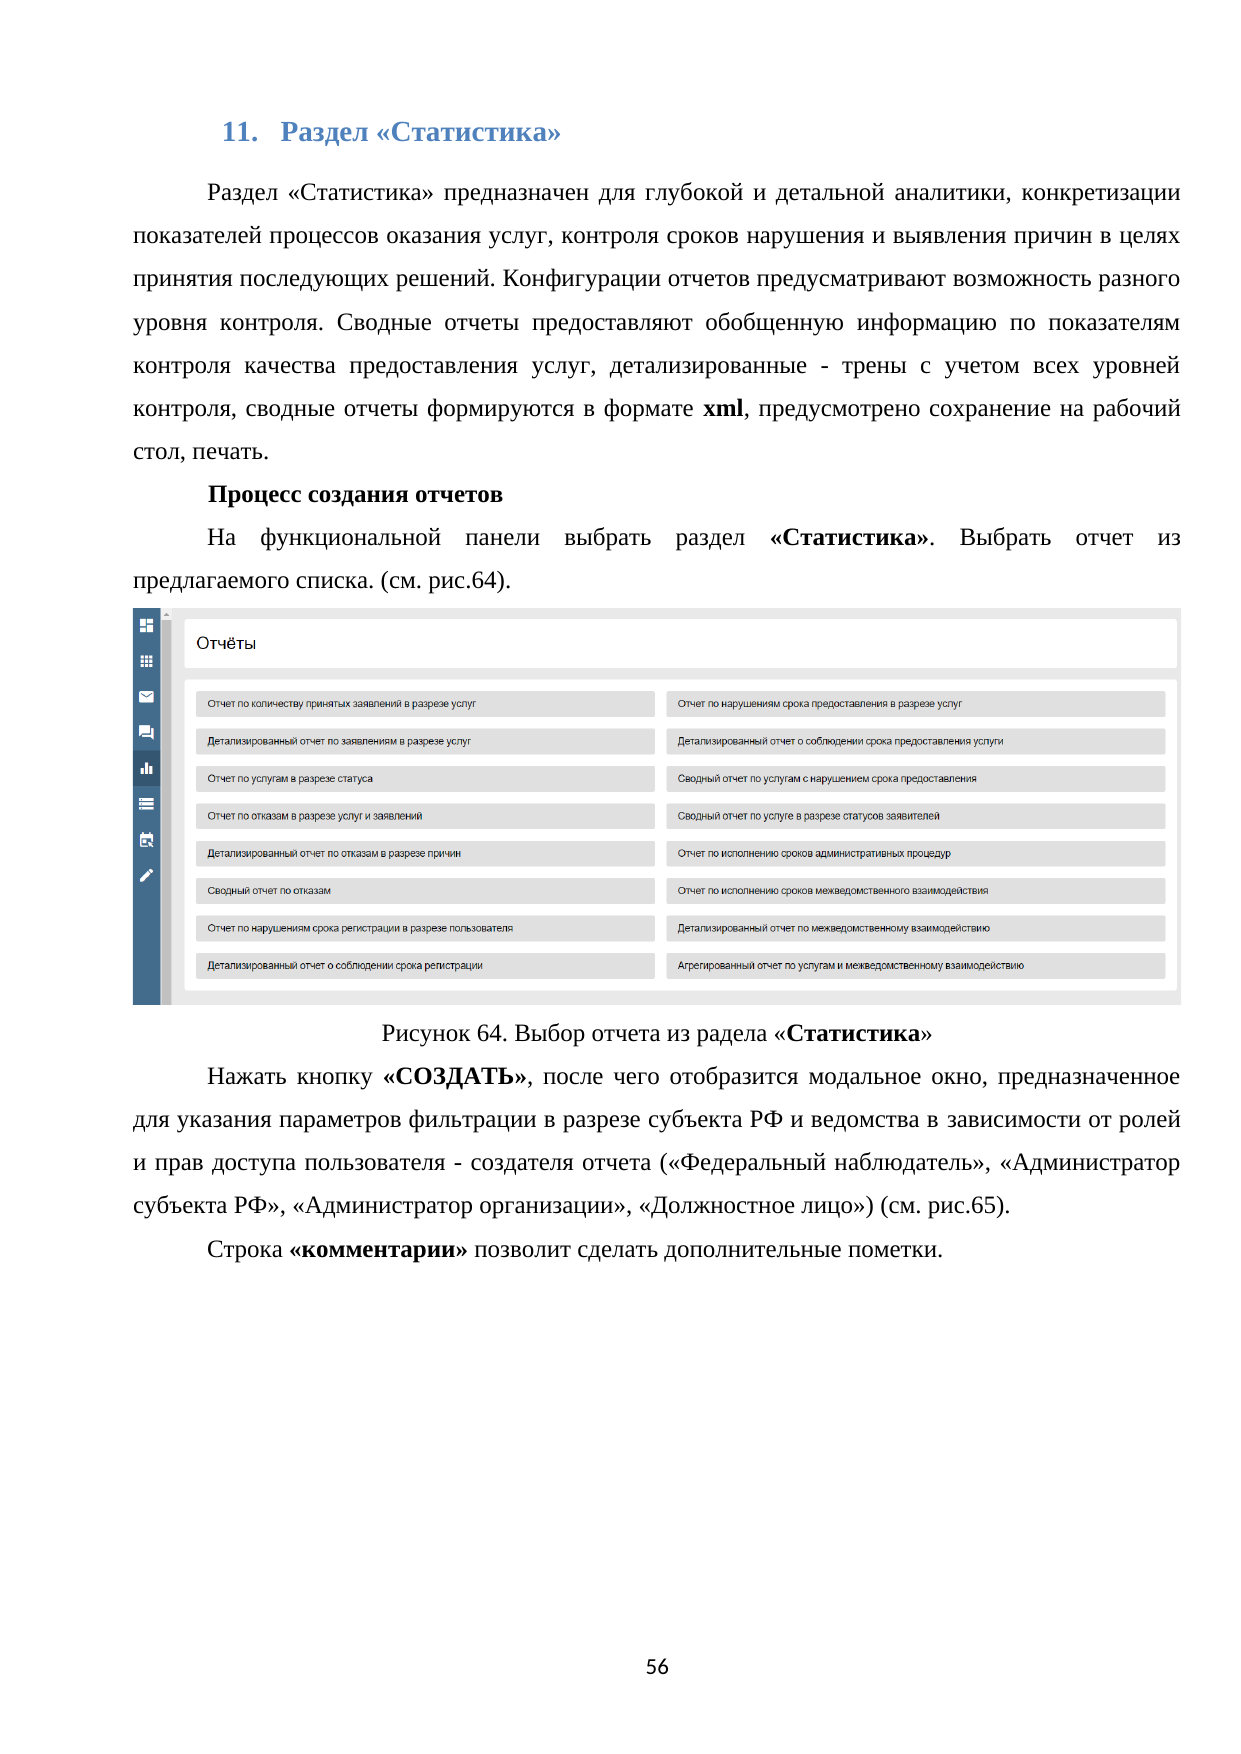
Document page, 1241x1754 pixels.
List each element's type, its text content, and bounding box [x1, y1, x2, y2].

picture [132, 608, 1182, 1005]
text Рисунок 64. Выбор отчета из радела «Статистика» [133, 1018, 1181, 1047]
text На функциональной панели выбрать раздел «Статистика». Выбрать отчет из предлагаемого списка. (см. рис.64). [133, 522, 1181, 594]
subtitle Раздел «Статистика» [133, 114, 1181, 148]
text Строка «комментарии» позволит сделать дополнительные пометки. [133, 1234, 1181, 1262]
text Процесс создания отчетов [208, 479, 1181, 508]
text Нажать кнопку «СОЗДАТЬ», после чего отобразится модальное окно, предназначенное для указания параметров фильтрации в разрезе субъекта РФ и ведомства в зависимости от ролей и прав доступа пользователя - создателя отчета («Федеральный наблюдатель», «Администратор субъекта РФ», «Администратор организации», «Должностное лицо») (см. рис.65). [133, 1061, 1181, 1219]
text Раздел «Статистика» предназначен для глубокой и детальной аналитики, конкретизации показателей процессов оказания услуг, контроля сроков нарушения и выявления причин в целях принятия последующих решений. Конфигурации отчетов предусматривают возможность разного уровня контроля. Сводные отчеты предоставляют обобщенную информацию по показателям контроля качества предоставления услуг, детализированные - трены с учетом всех уровней контроля, сводные отчеты формируются в формате xml, предусмотрено сохранение на рабочий стол, печать. [133, 177, 1181, 465]
